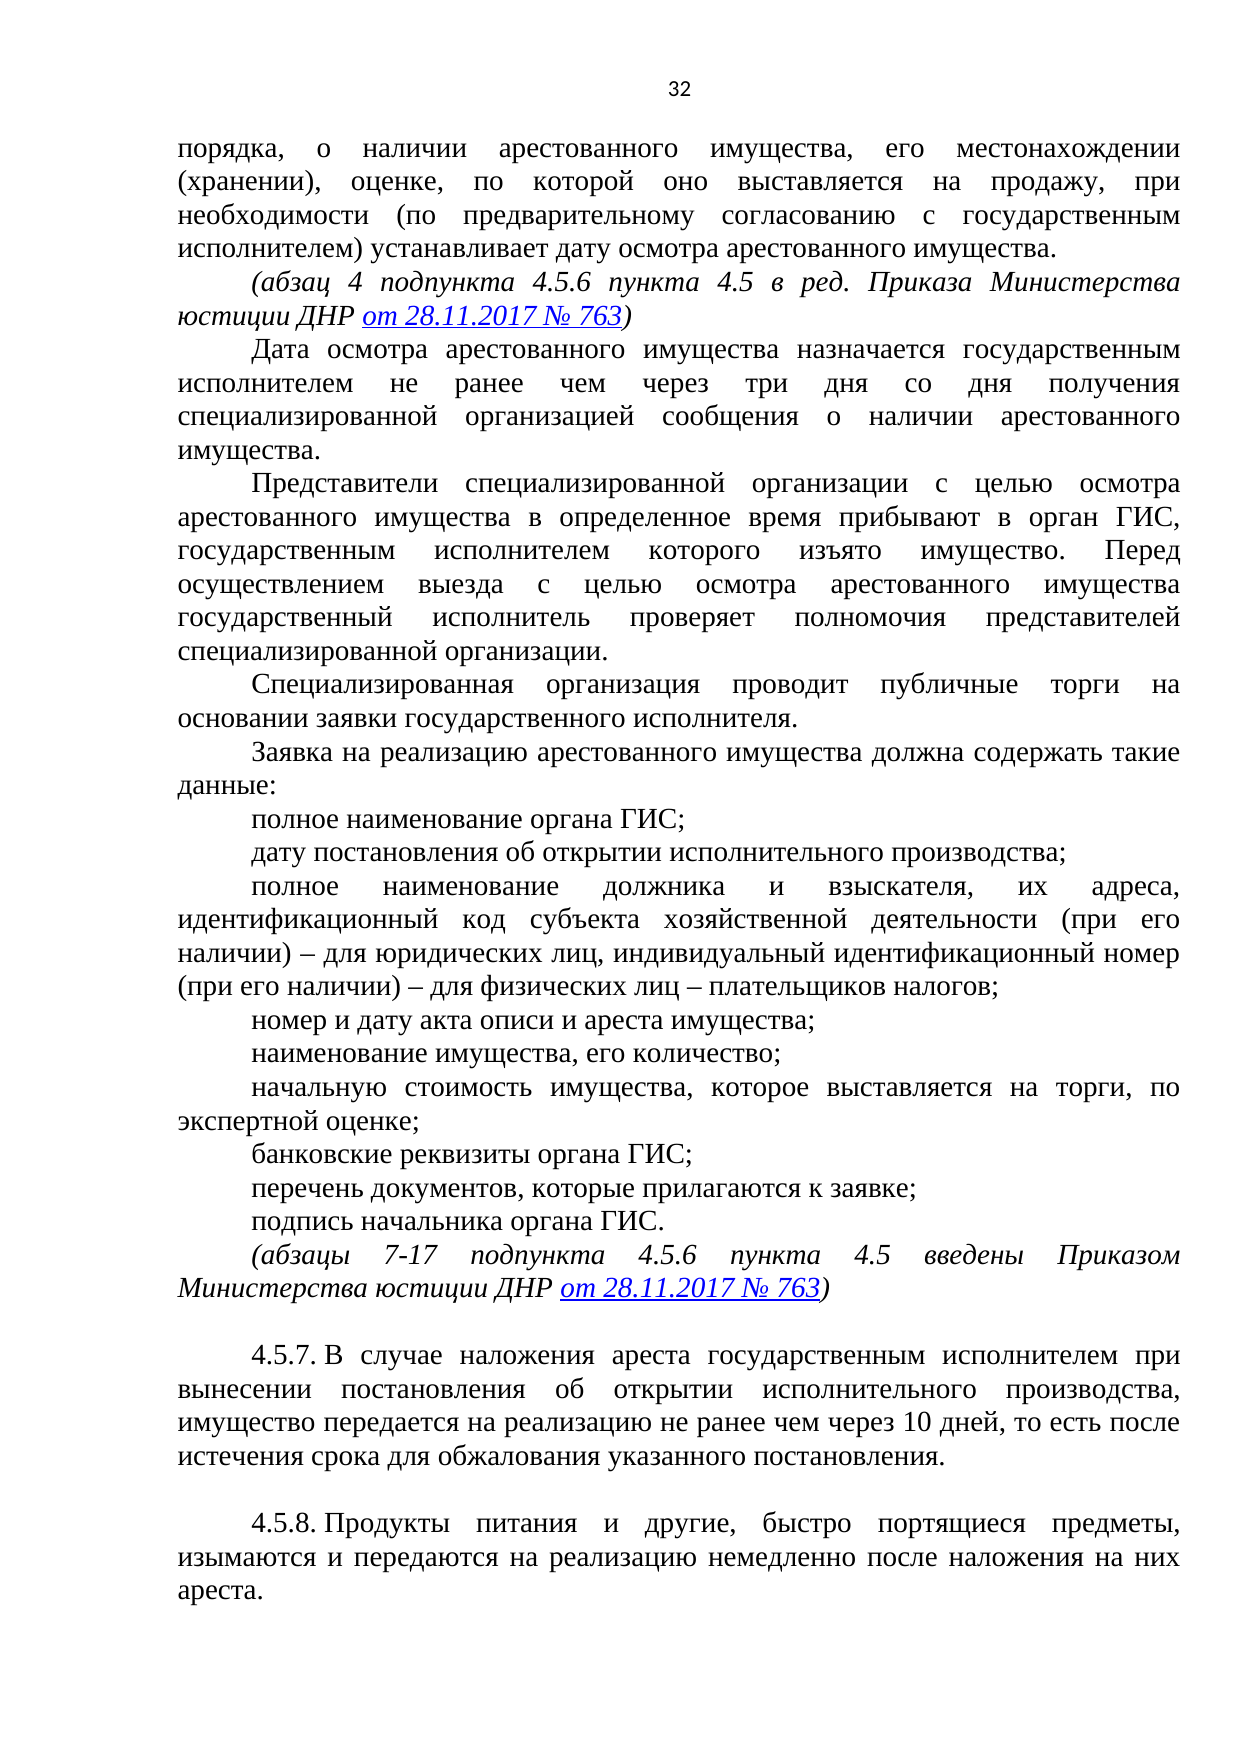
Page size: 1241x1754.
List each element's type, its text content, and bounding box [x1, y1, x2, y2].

text подпись начальника органа ГИС. [177, 1203, 1181, 1237]
text (абзацы 7-17 подпункта 4.5.6 пункта 4.5 введены Приказом Министерства юстиции ДНР от 28.11.2017 № 763) [177, 1237, 1181, 1304]
text полное наименование должника и взыскателя, их адреса, идентификационный код субъекта хозяйственной деятельности (при его наличии) – для юридических лиц, индивидуальный идентификационный номер (при его наличии) – для физических лиц – плательщиков налогов; [177, 868, 1181, 1002]
text (абзац 4 подпункта 4.5.6 пункта 4.5 в ред. Приказа Министерства юстиции ДНР от 28.11.2017 № 763) [177, 264, 1181, 331]
text наименование имущества, его количество; [177, 1036, 1181, 1069]
text номер и дату акта описи и ареста имущества; [177, 1002, 1181, 1036]
text 4.5.7. В случае наложения ареста государственным исполнителем при вынесении постановления об открытии исполнительного производства, имущество передается на реализацию не ранее чем через 10 дней, то есть после истечения срока для обжалования указанного постановления. [177, 1337, 1181, 1472]
text перечень документов, которые прилагаются к заявке; [177, 1170, 1181, 1203]
text 4.5.8. Продукты питания и другие, быстро портящиеся предметы, изымаются и передаются на реализацию немедленно после наложения на них ареста. [177, 1505, 1181, 1606]
text полное наименование органа ГИС; [177, 801, 1181, 834]
text дату постановления об открытии исполнительного производства; [177, 834, 1181, 868]
text Заявка на реализацию арестованного имущества должна содержать такие данные: [177, 734, 1181, 801]
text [177, 130, 1181, 264]
text Специализированная организация проводит публичные торги на основании заявки государственного исполнителя. [177, 667, 1181, 734]
text Дата осмотра арестованного имущества назначается государственным исполнителем не ранее чем через три дня со дня получения специализированной организацией сообщения о наличии арестованного имущества. [177, 331, 1181, 465]
text Представители специализированной организации с целью осмотра арестованного имущества в определенное время прибывают в орган ГИС, государственным исполнителем которого изъято имущество. Перед осуществлением выезда с целью осмотра арестованного имущества государственный исполнитель проверяет полномочия представителей специализированной организации. [177, 465, 1181, 667]
text начальную стоимость имущества, которое выставляется на торги, по экспертной оценке; [177, 1069, 1181, 1136]
text банковские реквизиты органа ГИС; [177, 1136, 1181, 1170]
